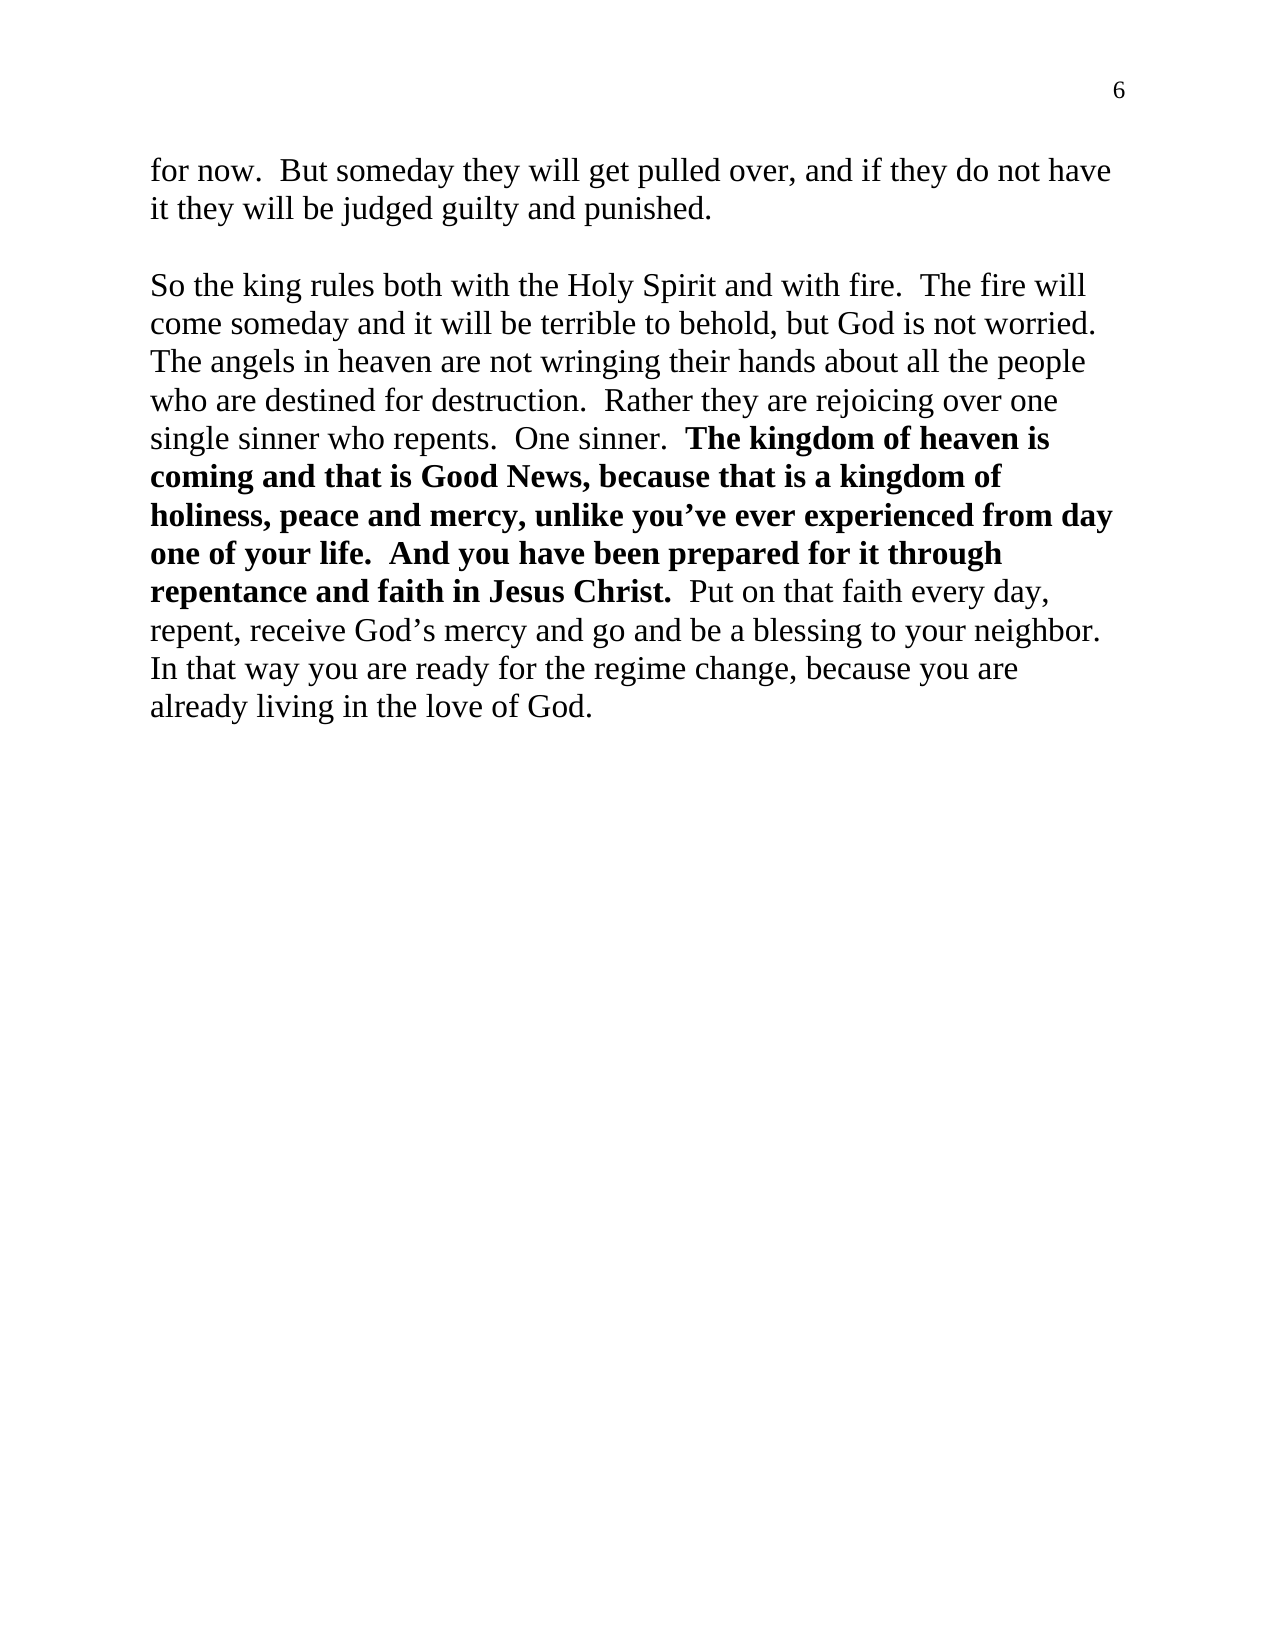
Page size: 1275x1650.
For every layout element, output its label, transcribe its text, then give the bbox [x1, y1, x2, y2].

text So the king rules both with the Holy Spirit and with fire. The fire will come someday and it will be terrible to behold, but God is not worried. The angels in heaven are not wringing their hands about all the people who are destined for destruction. Rather they are rejoicing over one single sinner who repents. One sinner. The kingdom of heaven is coming and that is Good News, because that is a kingdom of holiness, peace and mercy, unlike you’ve ever experienced from day one of your life. And you have been prepared for it through repentance and faith in Jesus Christ. Put on that faith every day, repent, receive God’s mercy and go and be a blessing to your neighbor. In that way you are ready for the regime change, because you are already living in the love of God. [150, 265, 1125, 725]
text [150, 150, 1125, 227]
